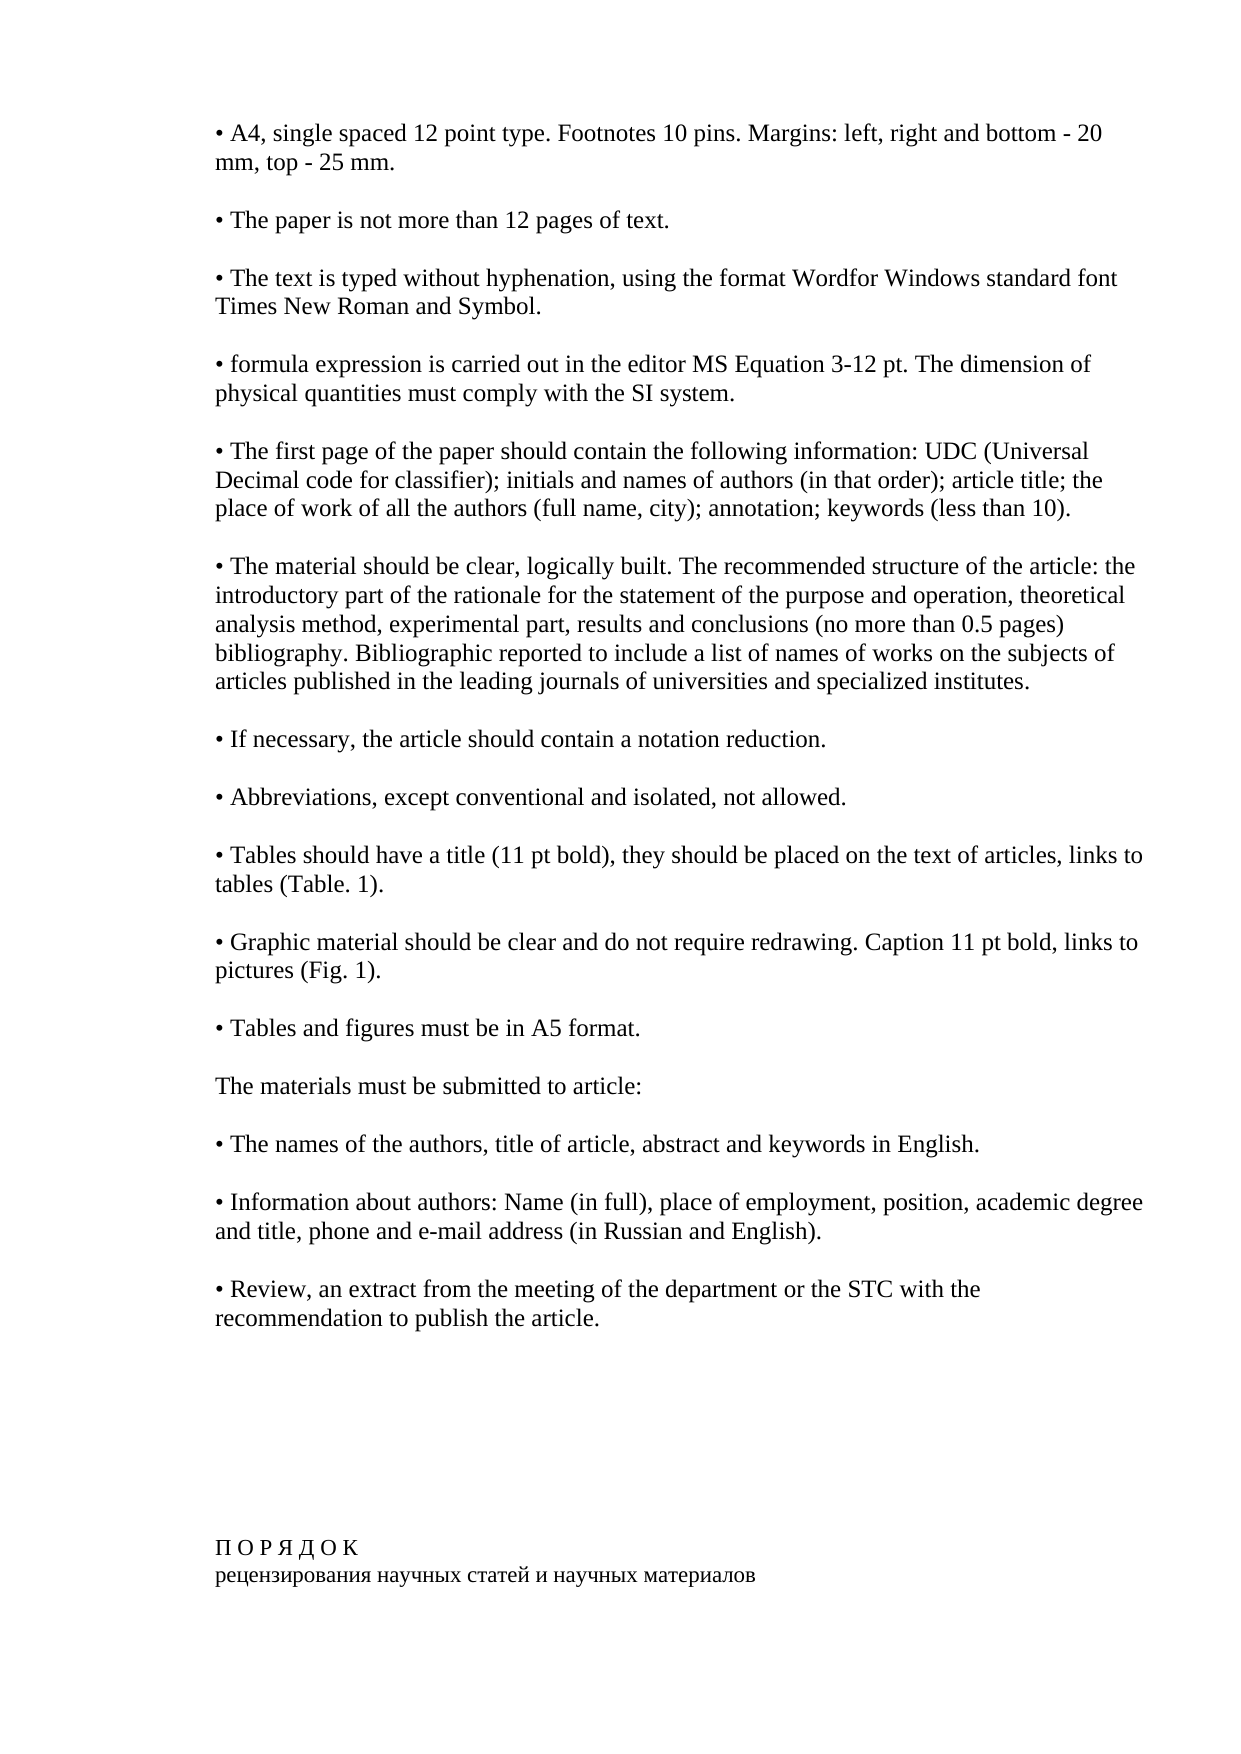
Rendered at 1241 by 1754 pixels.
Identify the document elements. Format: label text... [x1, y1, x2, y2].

text • The material should be clear, logically built. The recommended structure of the article: the introductory part of the rationale for the statement of the purpose and operation, theoretical analysis method, experimental part, results and conclusions (no more than 0.5 pages) bibliography. Bibliographic reported to include a list of names of works on the subjects of articles published in the leading journals of universities and specialized institutes. [215, 551, 1152, 695]
text The materials must be submitted to article: [215, 1071, 1152, 1100]
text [215, 118, 1152, 176]
text • The names of the authors, title of article, abstract and keywords in English. [215, 1129, 1152, 1158]
text • Tables and figures must be in A5 format. [215, 1013, 1152, 1042]
text • Information about authors: Name (in full), place of employment, position, academic degree and title, phone and e-mail address (in Russian and English). [215, 1187, 1152, 1245]
text • The paper is not more than 12 pages of text. [215, 205, 1152, 233]
text • formula expression is carried out in the editor MS Equation 3-12 pt. The dimension of physical quantities must comply with the SI system. [215, 349, 1152, 407]
text • The text is typed without hyphenation, using the format Wordfor Windows standard font Times New Roman and Symbol. [215, 263, 1152, 320]
text • Abbreviations, except conventional and isolated, not allowed. [215, 782, 1152, 811]
text • Tables should have a title (11 pt bold), they should be placed on the text of articles, links to tables (Table. 1). [215, 840, 1152, 898]
text • Review, an extract from the meeting of the department or the STC with the recommendation to publish the article. [215, 1274, 1152, 1331]
text • If necessary, the article should contain a notation reduction. [215, 724, 1152, 753]
text • The first page of the paper should contain the following information: UDC (Universal Decimal code for classifier); initials and names of authors (in that order); article title; the place of work of all the authors (full name, city); annotation; keywords (less than 10). [215, 436, 1152, 522]
text • Graphic material should be clear and do not require redrawing. Caption 11 pt bold, links to pictures (Fig. 1). [215, 927, 1152, 984]
text П О Р Я Д О К рецензирования научных статей и научных материалов [215, 1534, 1152, 1587]
